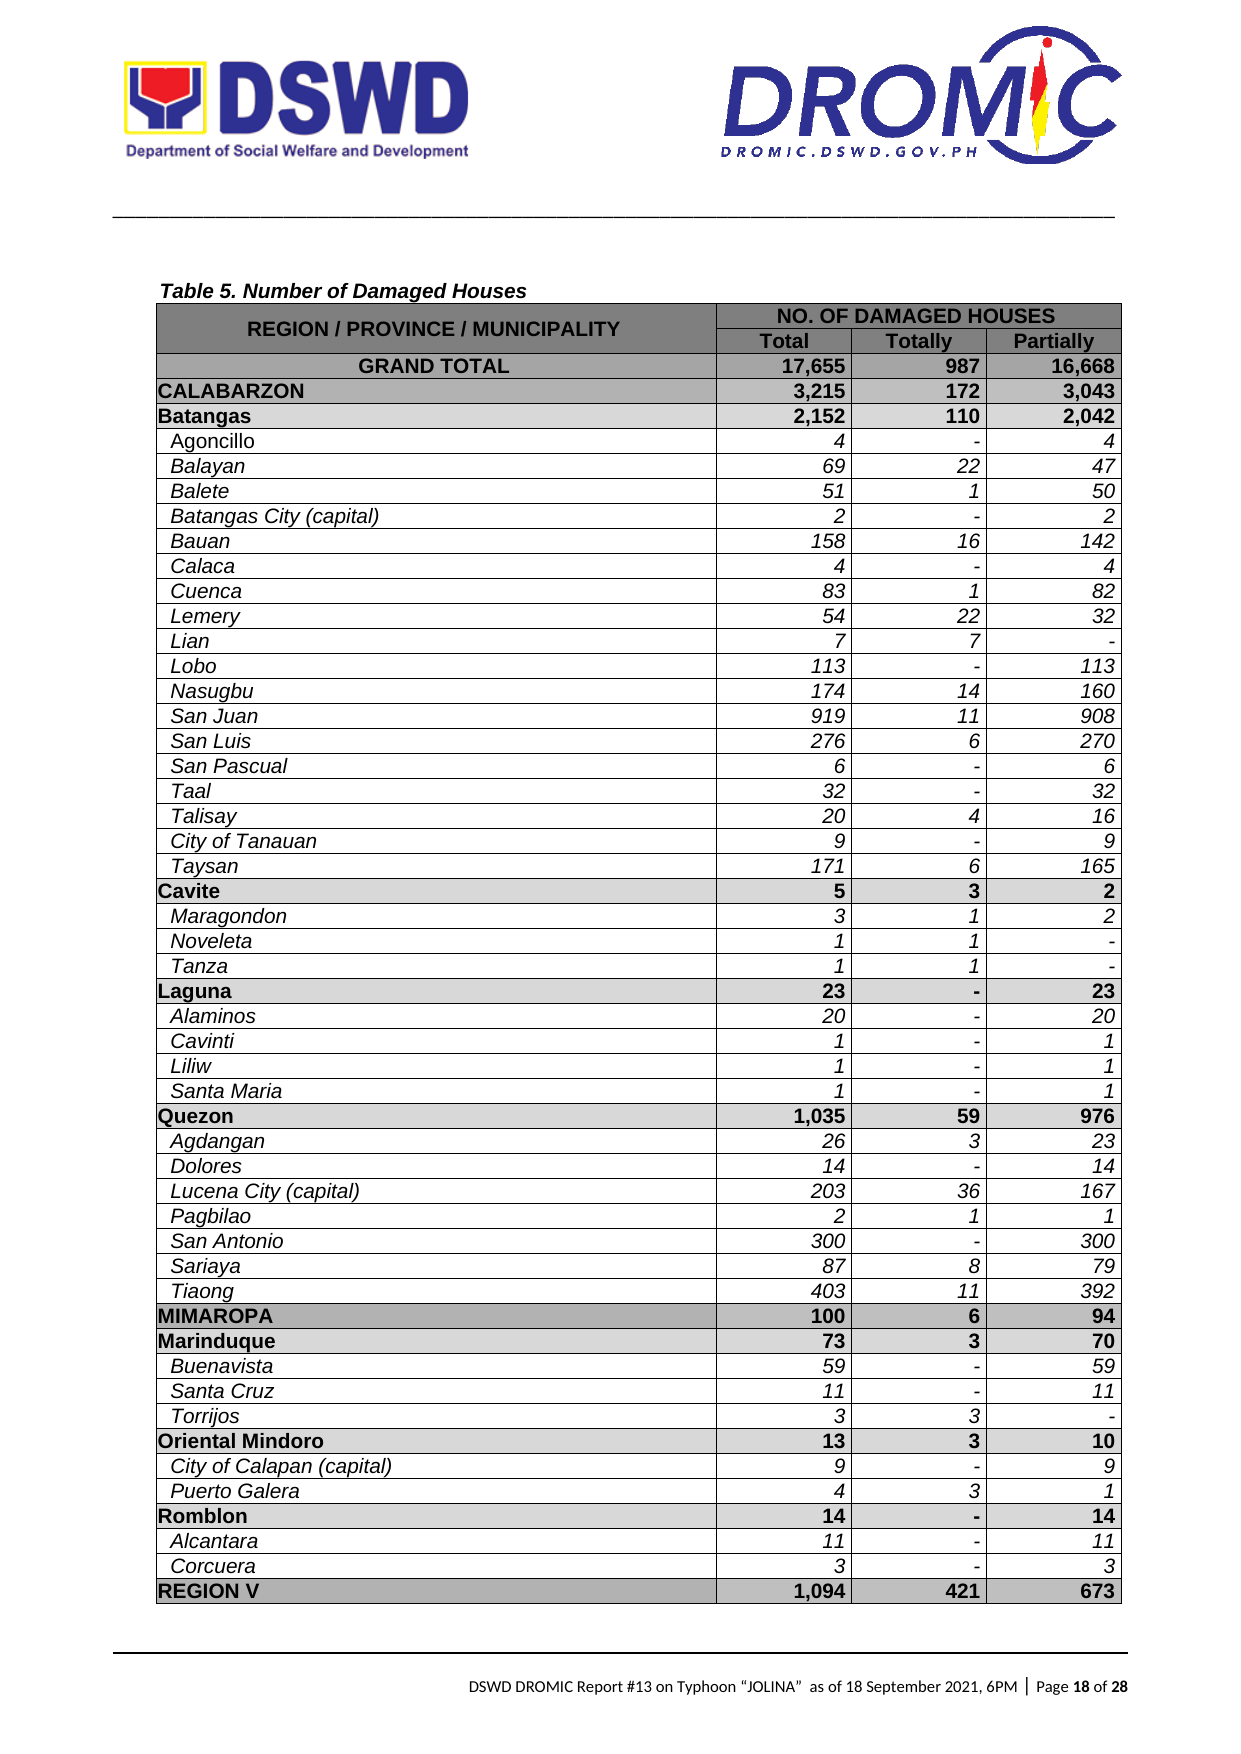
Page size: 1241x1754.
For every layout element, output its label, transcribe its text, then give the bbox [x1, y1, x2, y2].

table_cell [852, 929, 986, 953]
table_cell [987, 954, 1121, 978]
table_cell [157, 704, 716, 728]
picture [713, 25, 1127, 163]
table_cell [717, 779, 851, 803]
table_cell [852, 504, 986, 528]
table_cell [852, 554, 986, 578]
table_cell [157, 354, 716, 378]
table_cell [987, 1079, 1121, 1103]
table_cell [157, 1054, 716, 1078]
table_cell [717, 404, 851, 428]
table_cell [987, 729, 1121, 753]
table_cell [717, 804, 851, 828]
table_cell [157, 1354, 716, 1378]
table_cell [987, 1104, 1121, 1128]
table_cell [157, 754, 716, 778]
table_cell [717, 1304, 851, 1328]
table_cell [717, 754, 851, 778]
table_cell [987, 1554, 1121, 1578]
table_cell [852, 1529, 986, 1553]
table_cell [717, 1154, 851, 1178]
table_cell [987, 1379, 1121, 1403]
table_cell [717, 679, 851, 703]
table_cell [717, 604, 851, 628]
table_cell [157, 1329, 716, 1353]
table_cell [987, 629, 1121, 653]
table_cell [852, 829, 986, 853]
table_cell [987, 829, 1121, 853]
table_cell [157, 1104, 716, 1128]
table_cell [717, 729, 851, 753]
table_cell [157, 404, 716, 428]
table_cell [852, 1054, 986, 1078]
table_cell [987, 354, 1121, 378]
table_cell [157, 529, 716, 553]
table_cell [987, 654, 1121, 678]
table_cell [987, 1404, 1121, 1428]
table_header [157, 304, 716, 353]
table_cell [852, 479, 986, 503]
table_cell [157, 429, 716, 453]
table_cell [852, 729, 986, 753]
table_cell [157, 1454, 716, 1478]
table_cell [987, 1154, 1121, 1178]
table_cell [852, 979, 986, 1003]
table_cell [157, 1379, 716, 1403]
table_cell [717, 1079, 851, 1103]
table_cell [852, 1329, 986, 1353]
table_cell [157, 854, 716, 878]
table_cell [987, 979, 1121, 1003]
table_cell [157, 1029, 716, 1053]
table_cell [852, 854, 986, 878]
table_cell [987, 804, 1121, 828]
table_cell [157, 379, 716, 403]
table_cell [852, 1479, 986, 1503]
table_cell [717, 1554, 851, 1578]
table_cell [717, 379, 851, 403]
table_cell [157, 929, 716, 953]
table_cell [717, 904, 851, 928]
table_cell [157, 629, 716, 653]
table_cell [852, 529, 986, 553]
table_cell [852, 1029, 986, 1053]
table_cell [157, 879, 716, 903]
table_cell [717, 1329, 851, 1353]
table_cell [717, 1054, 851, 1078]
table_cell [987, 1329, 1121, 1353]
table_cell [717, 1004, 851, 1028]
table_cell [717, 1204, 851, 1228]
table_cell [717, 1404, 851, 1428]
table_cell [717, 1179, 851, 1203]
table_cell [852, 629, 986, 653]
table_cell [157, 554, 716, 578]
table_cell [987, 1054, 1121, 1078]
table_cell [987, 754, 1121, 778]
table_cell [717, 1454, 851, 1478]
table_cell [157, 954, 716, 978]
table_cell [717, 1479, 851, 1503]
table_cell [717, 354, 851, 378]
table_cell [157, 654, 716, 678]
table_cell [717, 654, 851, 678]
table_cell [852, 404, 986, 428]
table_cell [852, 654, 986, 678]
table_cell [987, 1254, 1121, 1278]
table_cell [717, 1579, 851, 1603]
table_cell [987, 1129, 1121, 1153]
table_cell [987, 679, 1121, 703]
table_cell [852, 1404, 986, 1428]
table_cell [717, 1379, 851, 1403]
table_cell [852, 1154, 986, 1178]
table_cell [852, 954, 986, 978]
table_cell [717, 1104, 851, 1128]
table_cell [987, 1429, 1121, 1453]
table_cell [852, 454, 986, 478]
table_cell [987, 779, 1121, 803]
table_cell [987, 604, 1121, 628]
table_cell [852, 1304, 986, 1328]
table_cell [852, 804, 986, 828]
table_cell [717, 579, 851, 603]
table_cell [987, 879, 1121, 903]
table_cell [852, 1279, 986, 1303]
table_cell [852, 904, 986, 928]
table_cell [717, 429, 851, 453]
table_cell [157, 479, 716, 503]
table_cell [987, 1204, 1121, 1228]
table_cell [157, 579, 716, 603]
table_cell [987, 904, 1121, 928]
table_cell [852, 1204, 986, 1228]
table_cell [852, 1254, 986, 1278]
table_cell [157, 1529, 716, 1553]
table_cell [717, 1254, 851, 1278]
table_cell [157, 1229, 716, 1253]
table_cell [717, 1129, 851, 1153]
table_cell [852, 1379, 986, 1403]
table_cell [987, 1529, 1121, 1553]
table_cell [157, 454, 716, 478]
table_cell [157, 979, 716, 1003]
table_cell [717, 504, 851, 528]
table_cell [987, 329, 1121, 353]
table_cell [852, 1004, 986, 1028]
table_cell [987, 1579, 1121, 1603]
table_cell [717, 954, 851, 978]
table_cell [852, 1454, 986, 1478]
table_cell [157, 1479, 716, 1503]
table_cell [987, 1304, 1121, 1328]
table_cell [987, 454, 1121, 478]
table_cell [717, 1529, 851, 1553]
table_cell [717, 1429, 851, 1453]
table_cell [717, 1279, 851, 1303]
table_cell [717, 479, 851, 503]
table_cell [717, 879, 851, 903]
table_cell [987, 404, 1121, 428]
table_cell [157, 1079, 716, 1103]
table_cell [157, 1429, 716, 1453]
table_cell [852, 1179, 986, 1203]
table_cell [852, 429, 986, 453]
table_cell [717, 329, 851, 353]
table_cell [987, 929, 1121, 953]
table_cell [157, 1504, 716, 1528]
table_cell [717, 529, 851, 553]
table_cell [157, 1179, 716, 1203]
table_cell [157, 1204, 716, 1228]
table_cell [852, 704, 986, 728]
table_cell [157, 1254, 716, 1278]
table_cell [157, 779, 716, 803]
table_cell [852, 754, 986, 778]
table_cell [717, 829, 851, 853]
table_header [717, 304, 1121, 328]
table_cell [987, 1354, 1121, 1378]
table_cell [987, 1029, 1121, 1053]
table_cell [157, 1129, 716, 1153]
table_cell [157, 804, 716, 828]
text Table 5. Number of Damaged Houses [159, 279, 1128, 303]
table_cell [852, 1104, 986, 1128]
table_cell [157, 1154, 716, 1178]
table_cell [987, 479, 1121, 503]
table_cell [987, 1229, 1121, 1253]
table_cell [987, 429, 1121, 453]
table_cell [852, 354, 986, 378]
picture [112, 58, 482, 164]
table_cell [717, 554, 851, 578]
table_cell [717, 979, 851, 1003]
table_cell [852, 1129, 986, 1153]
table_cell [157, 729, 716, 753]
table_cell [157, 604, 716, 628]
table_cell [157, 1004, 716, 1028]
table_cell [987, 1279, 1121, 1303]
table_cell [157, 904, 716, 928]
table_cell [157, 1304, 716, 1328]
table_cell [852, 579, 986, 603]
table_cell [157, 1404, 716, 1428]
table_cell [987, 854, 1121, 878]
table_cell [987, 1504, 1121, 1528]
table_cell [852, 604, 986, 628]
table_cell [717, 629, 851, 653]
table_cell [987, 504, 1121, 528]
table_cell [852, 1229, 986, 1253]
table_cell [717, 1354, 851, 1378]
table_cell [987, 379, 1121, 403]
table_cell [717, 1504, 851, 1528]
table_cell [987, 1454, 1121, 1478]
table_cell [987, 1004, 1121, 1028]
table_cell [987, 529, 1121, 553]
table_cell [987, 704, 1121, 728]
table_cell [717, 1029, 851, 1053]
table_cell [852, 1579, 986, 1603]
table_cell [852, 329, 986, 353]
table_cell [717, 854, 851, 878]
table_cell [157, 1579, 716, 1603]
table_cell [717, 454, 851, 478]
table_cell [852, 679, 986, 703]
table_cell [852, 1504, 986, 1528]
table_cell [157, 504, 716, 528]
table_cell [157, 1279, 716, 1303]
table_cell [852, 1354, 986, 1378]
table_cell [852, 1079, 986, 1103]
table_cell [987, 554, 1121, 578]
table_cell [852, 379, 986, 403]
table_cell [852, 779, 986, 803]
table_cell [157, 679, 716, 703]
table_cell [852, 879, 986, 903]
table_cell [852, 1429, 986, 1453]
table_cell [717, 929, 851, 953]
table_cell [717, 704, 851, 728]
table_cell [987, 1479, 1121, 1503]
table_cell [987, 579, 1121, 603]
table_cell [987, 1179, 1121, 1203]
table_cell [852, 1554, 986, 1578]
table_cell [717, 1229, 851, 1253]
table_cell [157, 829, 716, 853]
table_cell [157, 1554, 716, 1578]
